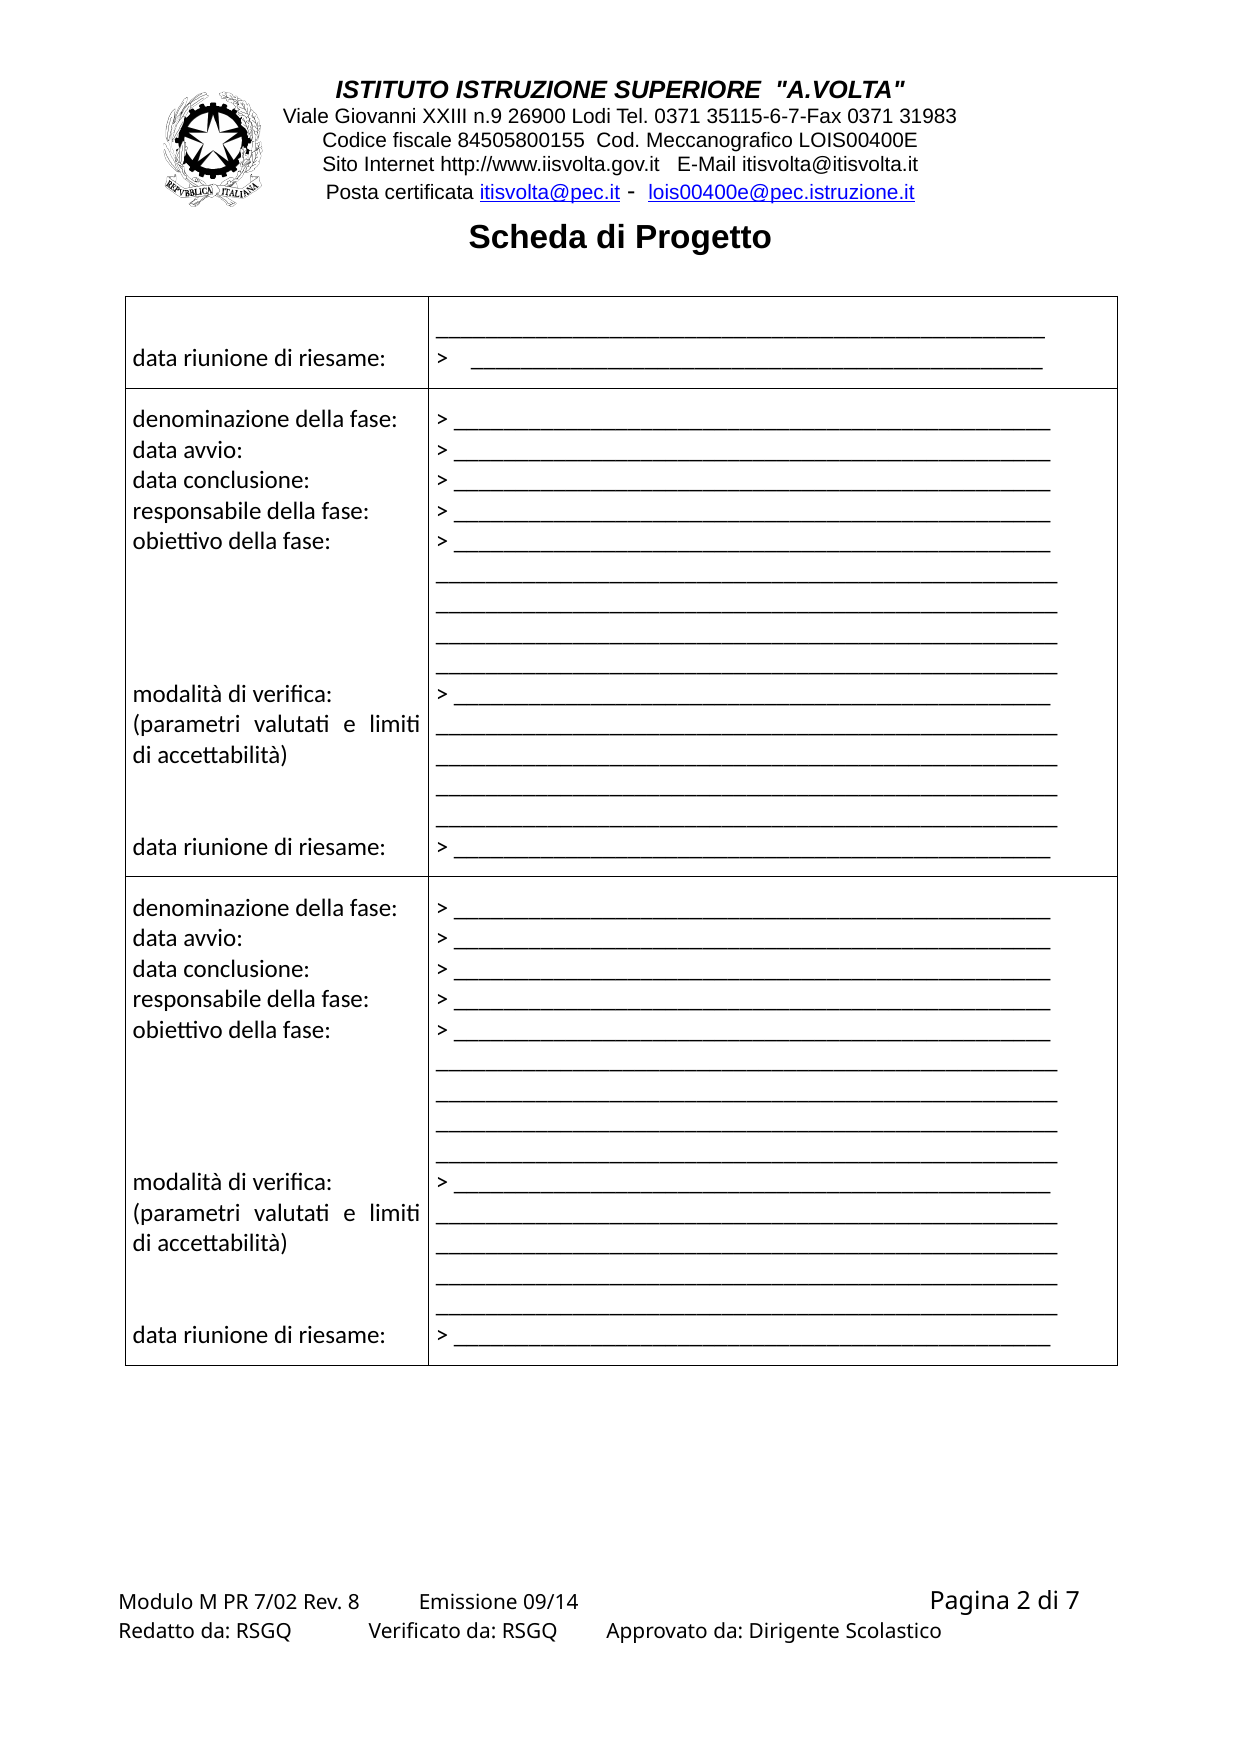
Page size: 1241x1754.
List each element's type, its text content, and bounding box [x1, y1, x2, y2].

table_cell denominazione della fase: data avvio: data conclusione: responsabile della fase: obiettivo della fase: modalità di verifica: (parametri valutati e limiti di accettabilità) data riunione di riesame: [126, 877, 428, 1364]
table_cell > ________________________________________________ > ________________________________________________ > ________________________________________________ > ________________________________________________ > ________________________________________________ __________________________________________________ __________________________________________________ __________________________________________________ __________________________________________________ > ________________________________________________ __________________________________________________ __________________________________________________ __________________________________________________ __________________________________________________ > ________________________________________________ [429, 389, 1117, 876]
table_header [126, 297, 428, 387]
table_cell denominazione della fase: data avvio: data conclusione: responsabile della fase: obiettivo della fase: modalità di verifica: (parametri valutati e limiti di accettabilità) data riunione di riesame: [126, 389, 428, 876]
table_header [429, 297, 1117, 387]
table_cell > ________________________________________________ > ________________________________________________ > ________________________________________________ > ________________________________________________ > ________________________________________________ __________________________________________________ __________________________________________________ __________________________________________________ __________________________________________________ > ________________________________________________ __________________________________________________ __________________________________________________ __________________________________________________ __________________________________________________ > ________________________________________________ [429, 877, 1117, 1364]
